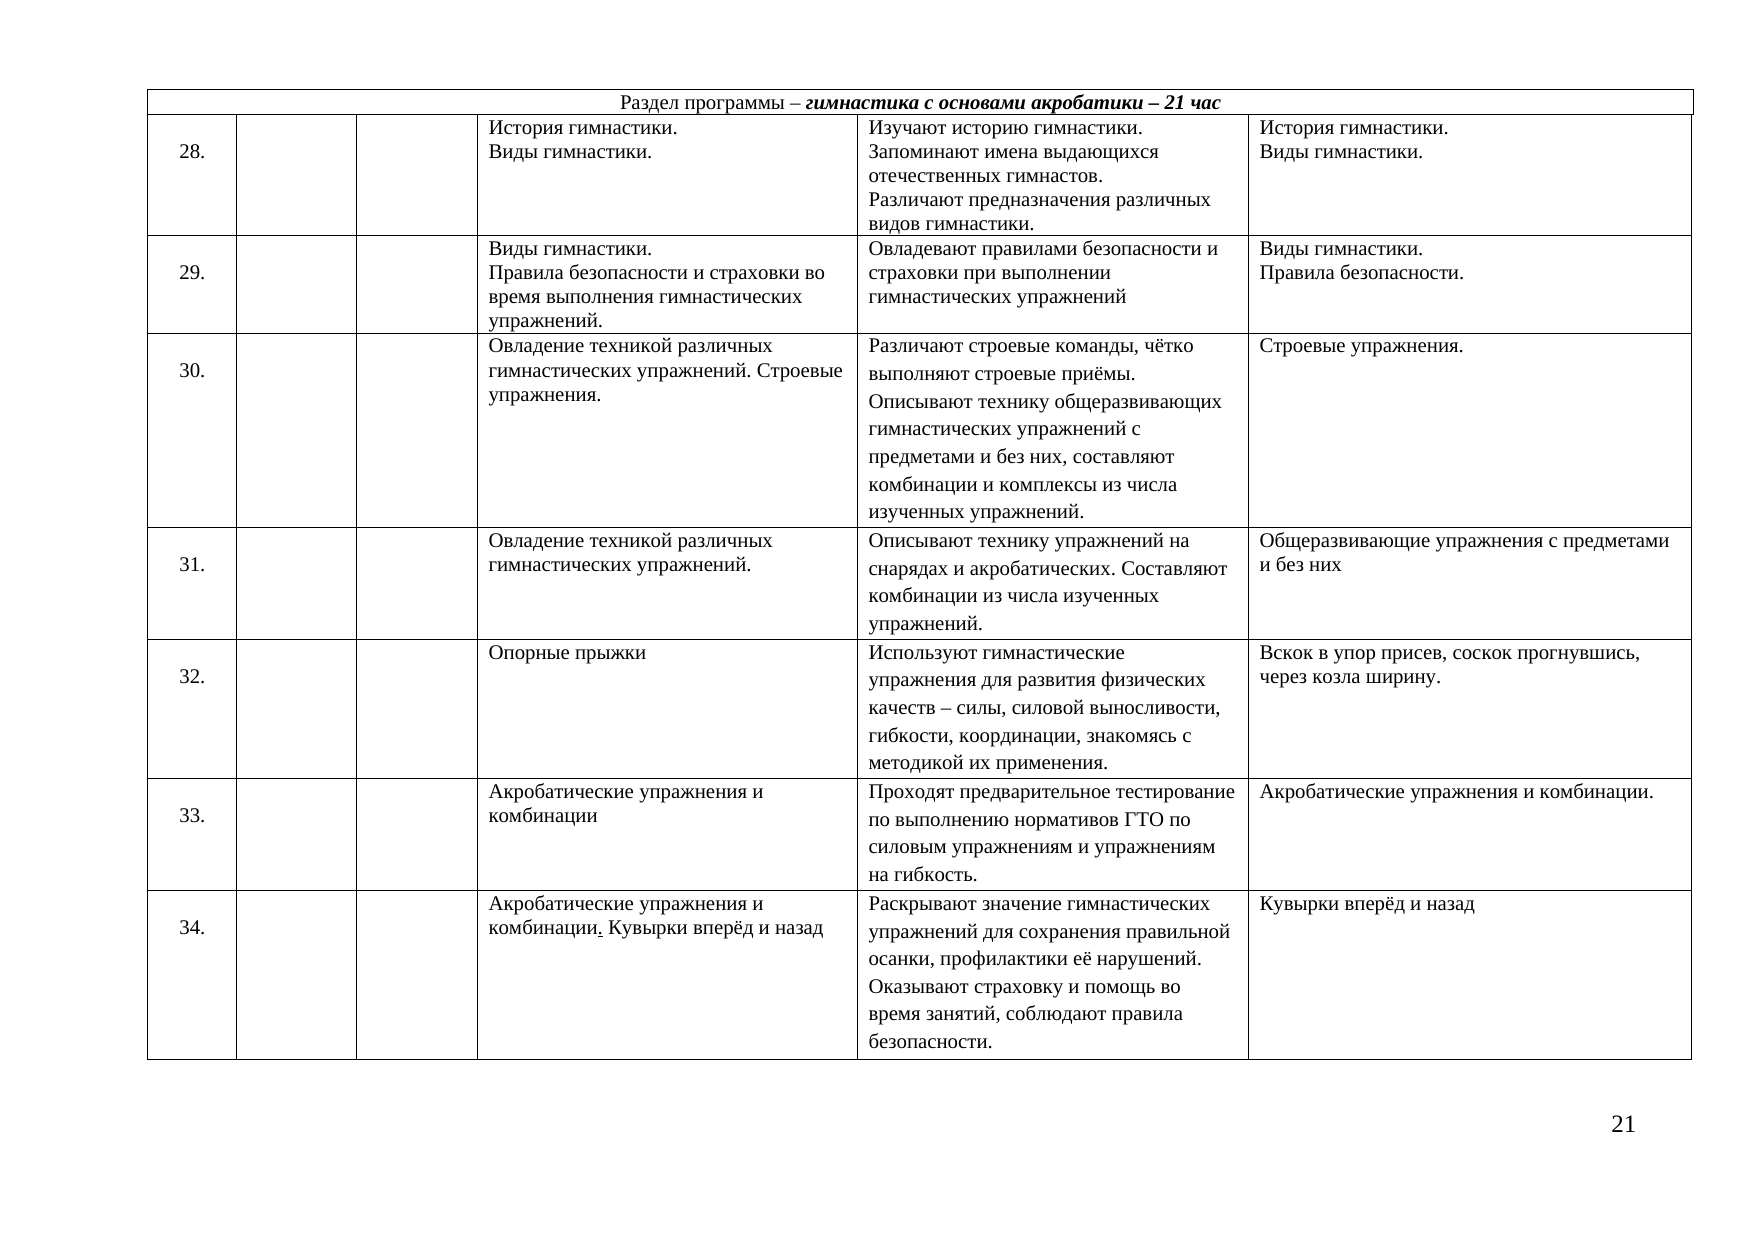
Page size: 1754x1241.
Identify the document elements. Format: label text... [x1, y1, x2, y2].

table_cell Вскок в упор присев, соскок прогнувшись, через козла ширину. [1249, 640, 1691, 778]
table_cell [237, 528, 356, 639]
table_cell Используют гимнастические упражнения для развития физических качеств – силы, силовой выносливости, гибкости, координации, знакомясь с методикой их применения. [858, 640, 1248, 778]
table_cell Раздел программы – гимнастика с основами акробатики – 21 час [148, 90, 1693, 114]
table_cell [237, 640, 356, 778]
table_cell 31. [148, 528, 236, 639]
table_cell Овладение техникой различных гимнастических упражнений. Строевые упражнения. [478, 334, 857, 527]
table_cell Акробатические упражнения и комбинации [478, 779, 857, 890]
table_cell [237, 891, 356, 1059]
table_cell Овладевают правилами безопасности и страховки при выполнении гимнастических упражнений [858, 236, 1248, 332]
table_cell История гимнастики. Виды гимнастики. [1249, 115, 1691, 235]
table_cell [858, 891, 1248, 1059]
table_cell [357, 640, 477, 778]
table_cell 32. [148, 640, 236, 778]
table_cell Виды гимнастики. Правила безопасности и страховки во время выполнения гимнастических упражнений. [478, 236, 857, 332]
table_cell Акробатические упражнения и комбинации. [1249, 779, 1691, 890]
table_cell Изучают историю гимнастики. Запоминают имена выдающихся отечественных гимнастов. Различают предназначения различных видов гимнастики. [858, 115, 1248, 235]
table_cell 29. [148, 236, 236, 332]
table_cell 30. [148, 334, 236, 527]
table_cell [357, 236, 477, 332]
table_cell Различают строевые команды, чётко выполняют строевые приёмы. Описывают технику общеразвивающих гимнастических упражнений с предметами и без них, составляют комбинации и комплексы из числа изученных упражнений. [858, 334, 1248, 527]
table_cell История гимнастики. Виды гимнастики. [478, 115, 857, 235]
table_cell [237, 334, 356, 527]
table_cell 34. [148, 891, 236, 1059]
table_cell [357, 334, 477, 527]
table_cell [237, 236, 356, 332]
table_cell Общеразвивающие упражнения с предметами и без них [1249, 528, 1691, 639]
table_cell Виды гимнастики. Правила безопасности. [1249, 236, 1691, 332]
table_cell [478, 891, 857, 1059]
table_cell [357, 891, 477, 1059]
table_cell 28. [148, 115, 236, 235]
table_cell [357, 528, 477, 639]
table_cell Строевые упражнения. [1249, 334, 1691, 527]
table_cell 33. [148, 779, 236, 890]
table_cell Проходят предварительное тестирование по выполнению нормативов ГТО по силовым упражнениям и упражнениям на гибкость. [858, 779, 1248, 890]
table_cell Опорные прыжки [478, 640, 857, 778]
table_cell Описывают технику упражнений на снарядах и акробатических. Составляют комбинации из числа изученных упражнений. [858, 528, 1248, 639]
table_cell [357, 779, 477, 890]
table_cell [1249, 891, 1691, 1059]
table_cell [237, 115, 356, 235]
table_cell Овладение техникой различных гимнастических упражнений. [478, 528, 857, 639]
table_cell [357, 115, 477, 235]
table_cell [237, 779, 356, 890]
